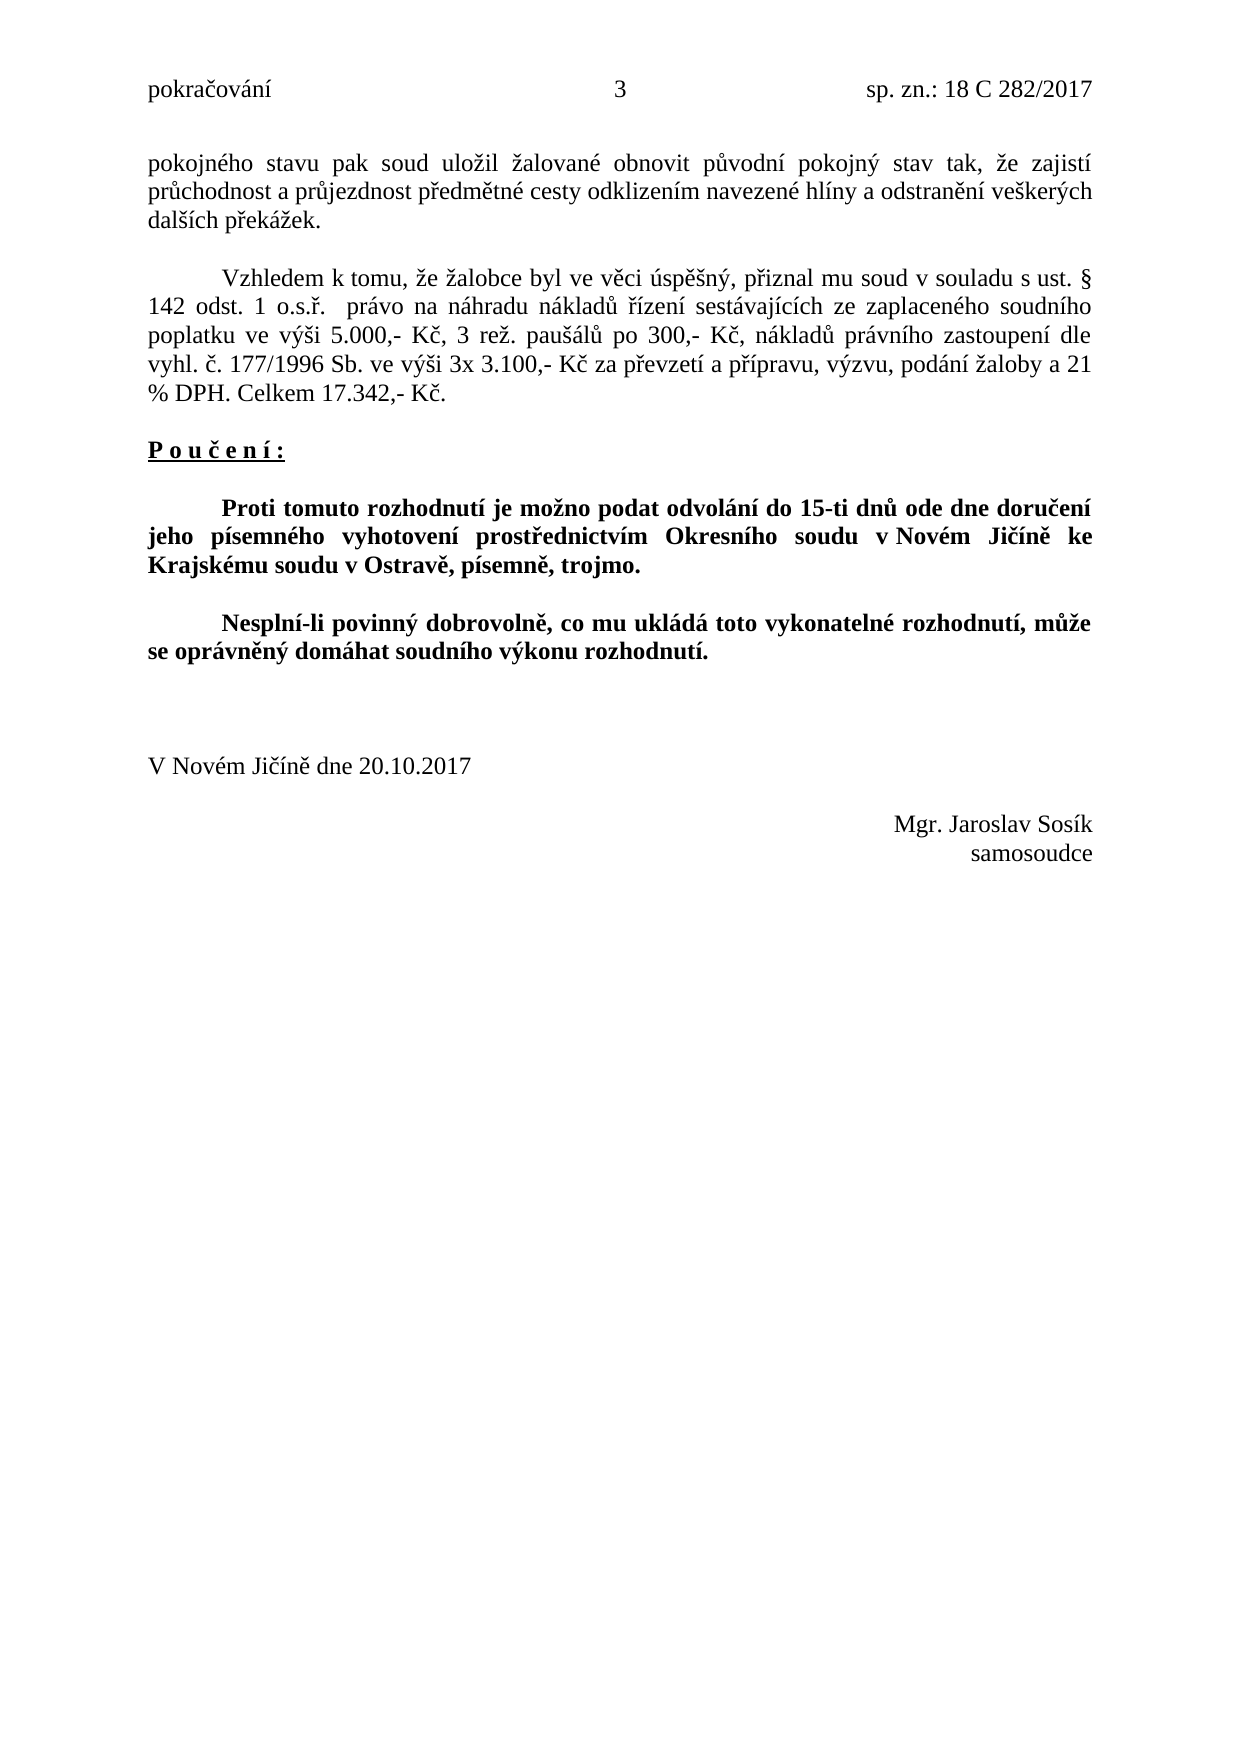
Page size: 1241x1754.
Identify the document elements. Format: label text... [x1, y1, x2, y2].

text Vzhledem k tomu, že žalobce byl ve věci úspěšný, přiznal mu soud v souladu s ust. § 142 odst. 1 o.s.ř. právo na náhradu nákladů řízení sestávajících ze zaplaceného soudního poplatku ve výši 5.000,- Kč, 3 rež. paušálů po 300,- Kč, nákladů právního zastoupení dle vyhl. č. 177/1996 Sb. ve výši 3x 3.100,- Kč za převzetí a přípravu, výzvu, podání žaloby a 21 % DPH. Celkem 17.342,- Kč. [148, 263, 1093, 406]
text V Novém Jičíně dne 20.10.2017 [148, 751, 1093, 780]
text Nesplní-li povinný dobrovolně, co mu ukládá toto vykonatelné rozhodnutí, může se oprávněný domáhat soudního výkonu rozhodnutí. [148, 608, 1093, 665]
text samosoudce [148, 838, 1093, 866]
text Proti tomuto rozhodnutí je možno podat odvolání do 15-ti dnů ode dne doručení jeho písemného vyhotovení prostřednictvím Okresního soudu v Novém Jičíně ke Krajskému soudu v Ostravě, písemně, trojmo. [148, 493, 1093, 579]
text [148, 148, 1093, 234]
text Mgr. Jaroslav Sosík [148, 809, 1093, 838]
text P o u č e n í : [148, 435, 1093, 464]
